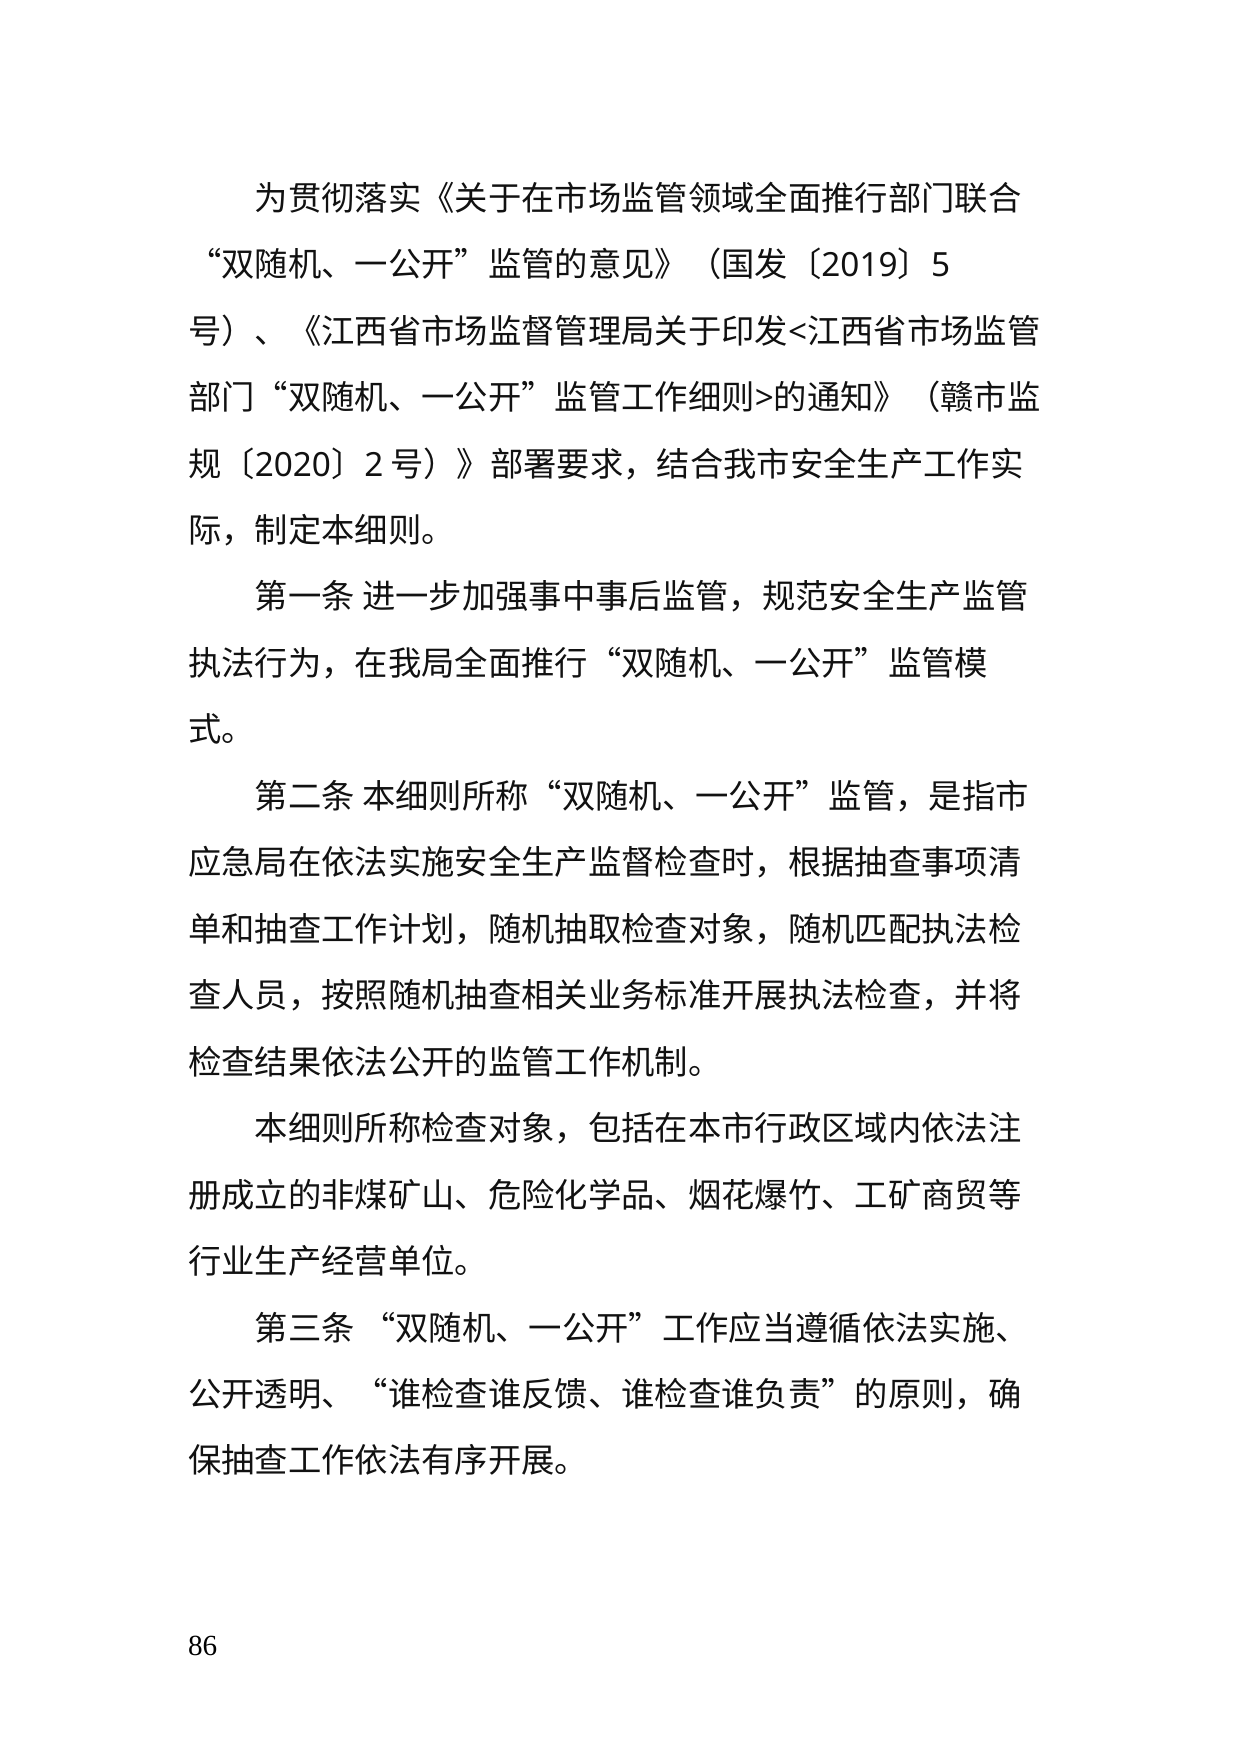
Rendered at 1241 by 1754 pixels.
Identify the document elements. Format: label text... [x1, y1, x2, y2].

text 第二条 本细则所称“双随机、一公开”监管，是指市应急局在依法实施安全生产监督检查时，根据抽查事项清单和抽查工作计划，随机抽取检查对象，随机匹配执法检查人员，按照随机抽查相关业务标准开展执法检查，并将检查结果依法公开的监管工作机制。 [188, 761, 1052, 1093]
text 第一条 进一步加强事中事后监管，规范安全生产监管执法行为，在我局全面推行“双随机、一公开”监管模式。 [188, 561, 1052, 761]
text 为贯彻落实《关于在市场监管领域全面推行部门联合“双随机、一公开”监管的意见》（国发〔2019〕5号）、《江西省市场监督管理局关于印发<江西省市场监管部门“双随机、一公开”监管工作细则>的通知》（赣市监规〔2020〕2号）》部署要求，结合我市安全生产工作实际，制定本细则。 [188, 162, 1052, 561]
text 本细则所称检查对象，包括在本市行政区域内依法注册成立的非煤矿山、危险化学品、烟花爆竹、工矿商贸等行业生产经营单位。 [188, 1093, 1052, 1292]
text 第三条 “双随机、一公开”工作应当遵循依法实施、公开透明、“谁检查谁反馈、谁检查谁负责”的原则，确保抽查工作依法有序开展。 [188, 1292, 1052, 1492]
